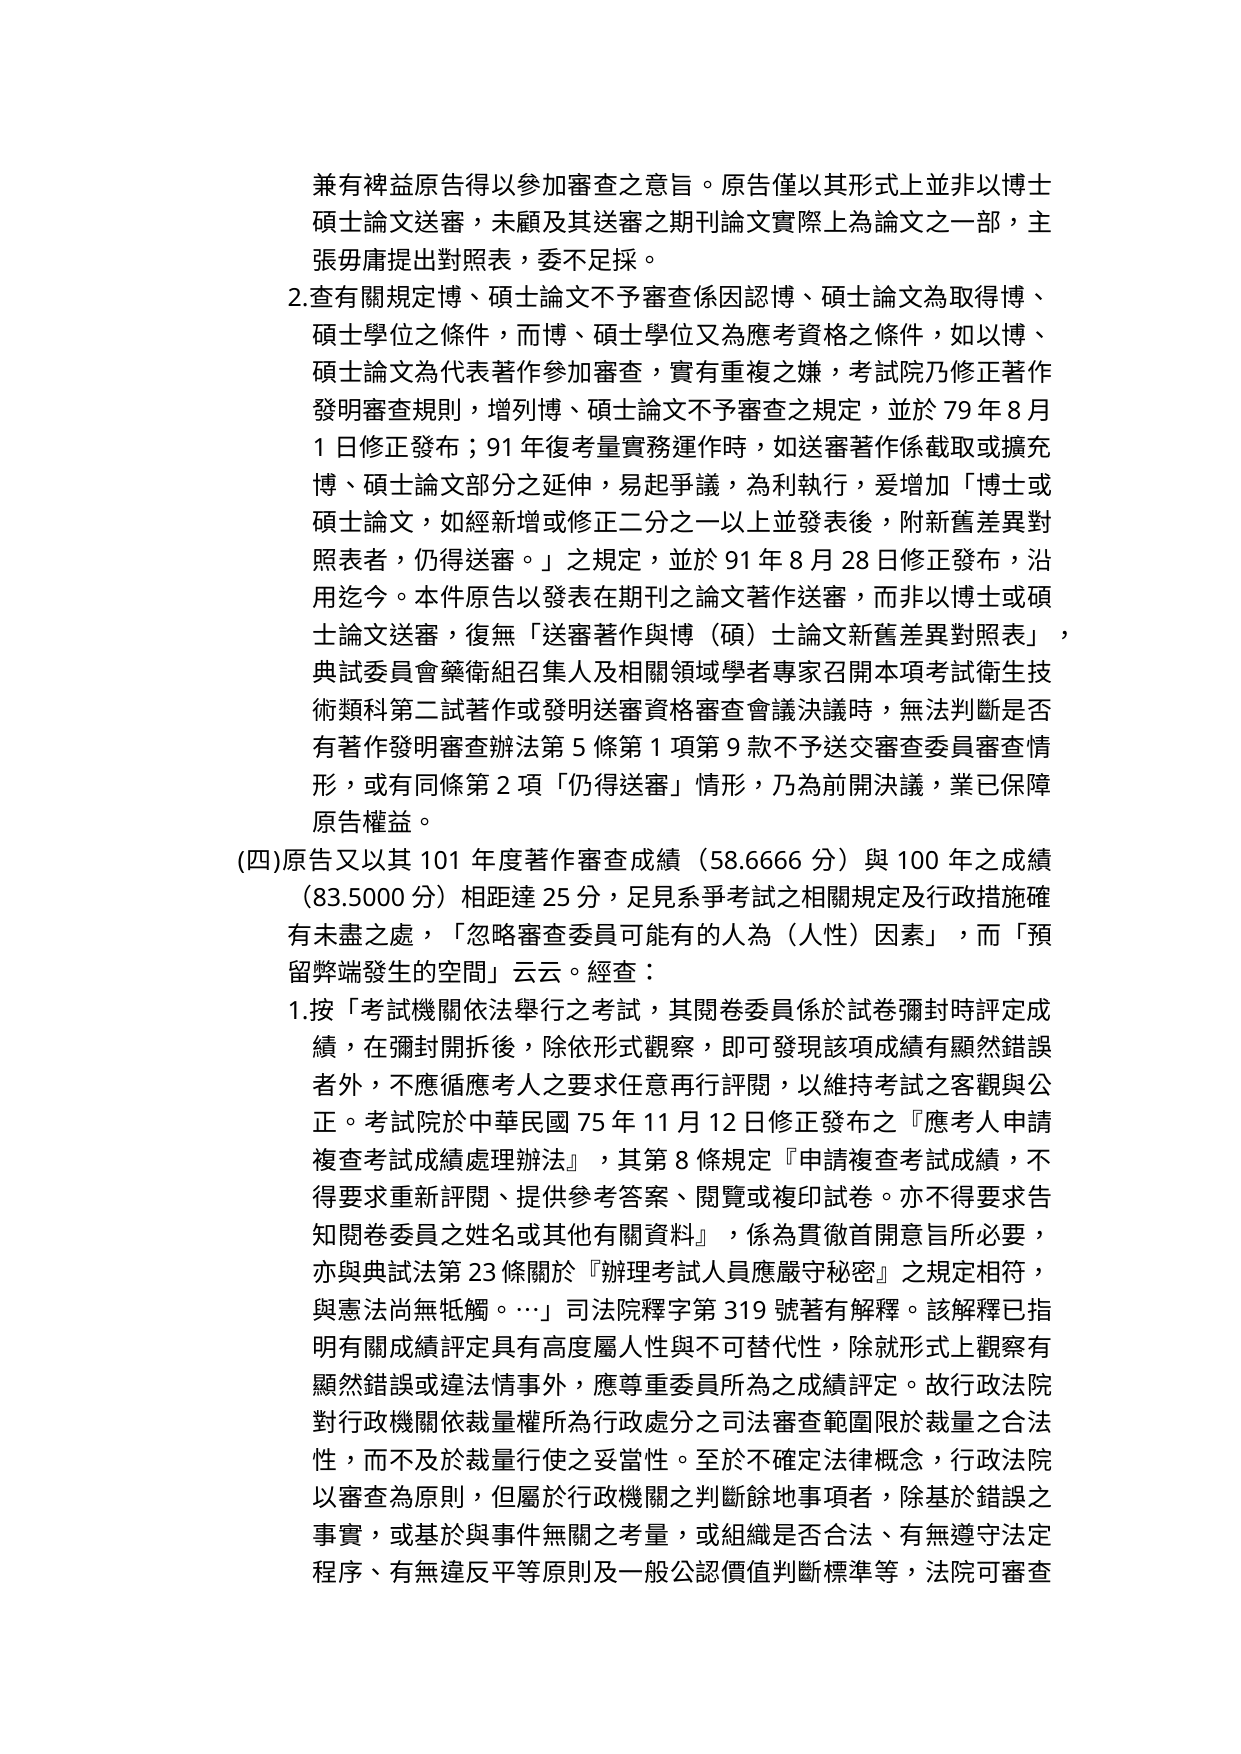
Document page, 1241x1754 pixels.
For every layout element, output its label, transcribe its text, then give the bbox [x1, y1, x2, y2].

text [287, 989, 1053, 1589]
text (四)原告又以其101 年度著作審查成績（58.6666 分）與100 年之成績（83.5000 分）相距達25分，足見系爭考試之相關規定及行政措施確有未盡之處，「忽略審查委員可能有的人為（人性）因素」，而「預留弊端發生的空間」云云。經查： [237, 839, 1053, 989]
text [287, 164, 1053, 277]
text 2.查有關規定博、碩士論文不予審查係因認博、碩士論文為取得博、碩士學位之條件，而博、碩士學位又為應考資格之條件，如以博、碩士論文為代表著作參加審查，實有重複之嫌，考試院乃修正著作發明審查規則，增列博、碩士論文不予審查之規定，並於79年8 月1 日修正發布；91年復考量實務運作時，如送審著作係截取或擴充博、碩士論文部分之延伸，易起爭議，為利執行，爰增加「博士或碩士論文，如經新增或修正二分之一以上並發表後，附新舊差異對照表者，仍得送審。」之規定，並於91年8 月28日修正發布，沿用迄今。本件原告以發表在期刊之論文著作送審，而非以博士或碩士論文送審，復無「送審著作與博（碩）士論文新舊差異對照表」，典試委員會藥衛組召集人及相關領域學者專家召開本項考試衛生技術類科第二試著作或發明送審資格審查會議決議時，無法判斷是否有著作發明審查辦法第5 條第1 項第9 款不予送交審查委員審查情形，或有同條第2 項「仍得送審」情形，乃為前開決議，業已保障原告權益。 [287, 277, 1053, 839]
